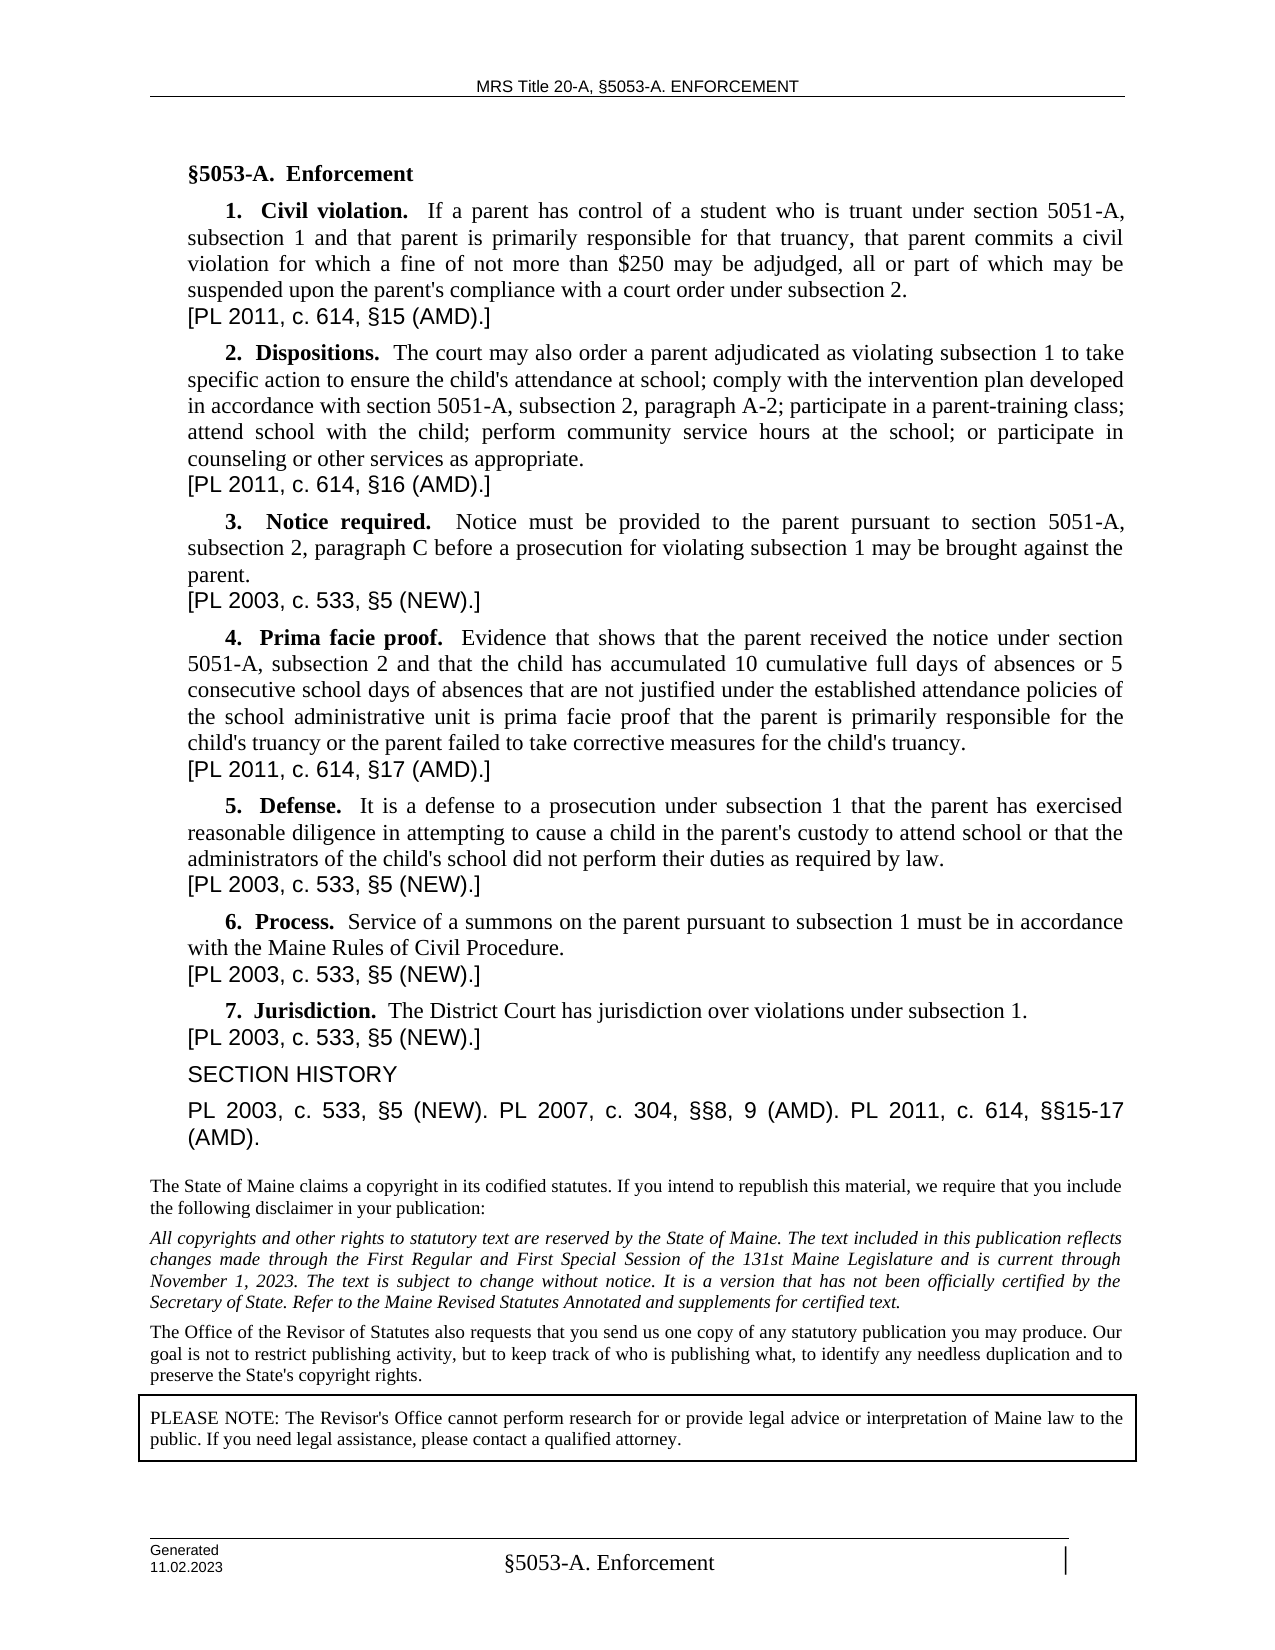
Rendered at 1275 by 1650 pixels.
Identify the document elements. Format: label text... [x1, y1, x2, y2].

text PLEASE NOTE: The Revisor's Office cannot perform research for or provide legal advice or interpretation of Maine law to the public. If you need legal assistance, please contact a qualified attorney. [140, 1396, 1135, 1460]
text 1. Civil violation. If a parent has control of a student who is truant under section 5051‑A, subsection 1 and that parent is primarily responsible for that truancy, that parent commits a civil violation for which a fine of not more than $250 may be adjudged, all or part of which may be suspended upon the parent's compliance with a court order under subsection 2. [187, 197, 1125, 303]
text [PL 2003, c. 533, §5 (NEW).] [187, 1024, 1125, 1050]
text All copyrights and other rights to statutory text are reserved by the State of Maine. The text included in this publication reflects changes made through the First Regular and First Special Session of the 131st Maine Legislature and is current through November 1, 2023 . The text is subject to change without notice. It is a version that has not been officially certified by the Secretary of State. Refer to the Maine Revised Statutes Annotated and supplements for certified text. [150, 1227, 1125, 1313]
text 6. Process. Service of a summons on the parent pursuant to subsection 1 must be in accordance with the Maine Rules of Civil Procedure. [187, 908, 1125, 961]
text SECTION HISTORY [187, 1061, 1125, 1087]
text 4. Prima facie proof. Evidence that shows that the parent received the notice under section 5051‑A, subsection 2 and that the child has accumulated 10 cumulative full days of absences or 5 consecutive school days of absences that are not justified under the established attendance policies of the school administrative unit is prima facie proof that the parent is primarily responsible for the child's truancy or the parent failed to take corrective measures for the child's truancy. [187, 624, 1125, 756]
text [PL 2011, c. 614, §16 (AMD).] [187, 471, 1125, 497]
text PL 2003, c. 533, §5 (NEW). PL 2007, c. 304, §§8, 9 (AMD). PL 2011, c. 614, §§15-17 (AMD). [187, 1097, 1125, 1150]
text 7. Jurisdiction. The District Court has jurisdiction over violations under subsection 1. [187, 998, 1125, 1024]
text [PL 2011, c. 614, §15 (AMD).] [187, 303, 1125, 329]
text 3. Notice required. Notice must be provided to the parent pursuant to section 5051‑A, subsection 2, paragraph C before a prosecution for violating subsection 1 may be brought against the parent. [187, 508, 1125, 587]
text 5. Defense. It is a defense to a prosecution under subsection 1 that the parent has exercised reasonable diligence in attempting to cause a child in the parent's custody to attend school or that the administrators of the child's school did not perform their duties as required by law. [187, 792, 1125, 871]
text The State of Maine claims a copyright in its codified statutes. If you intend to republish this material, we require that you include the following disclaimer in your publication: [150, 1175, 1125, 1218]
text [PL 2003, c. 533, §5 (NEW).] [187, 587, 1125, 613]
text [PL 2003, c. 533, §5 (NEW).] [187, 871, 1125, 898]
text [PL 2003, c. 533, §5 (NEW).] [187, 961, 1125, 987]
text The Office of the Revisor of Statutes also requests that you send us one copy of any statutory publication you may produce. Our goal is not to restrict publishing activity, but to keep track of who is publishing what, to identify any needless duplication and to preserve the State's copyright rights. [150, 1321, 1125, 1386]
text 2. Dispositions. The court may also order a parent adjudicated as violating subsection 1 to take specific action to ensure the child's attendance at school; comply with the intervention plan developed in accordance with section 5051‑A, subsection 2, paragraph A‑2; participate in a parent-training class; attend school with the child; perform community service hours at the school; or participate in counseling or other services as appropriate. [187, 339, 1125, 471]
text §5053-A. Enforcement [187, 160, 1125, 187]
text [PL 2011, c. 614, §17 (AMD).] [187, 756, 1125, 782]
